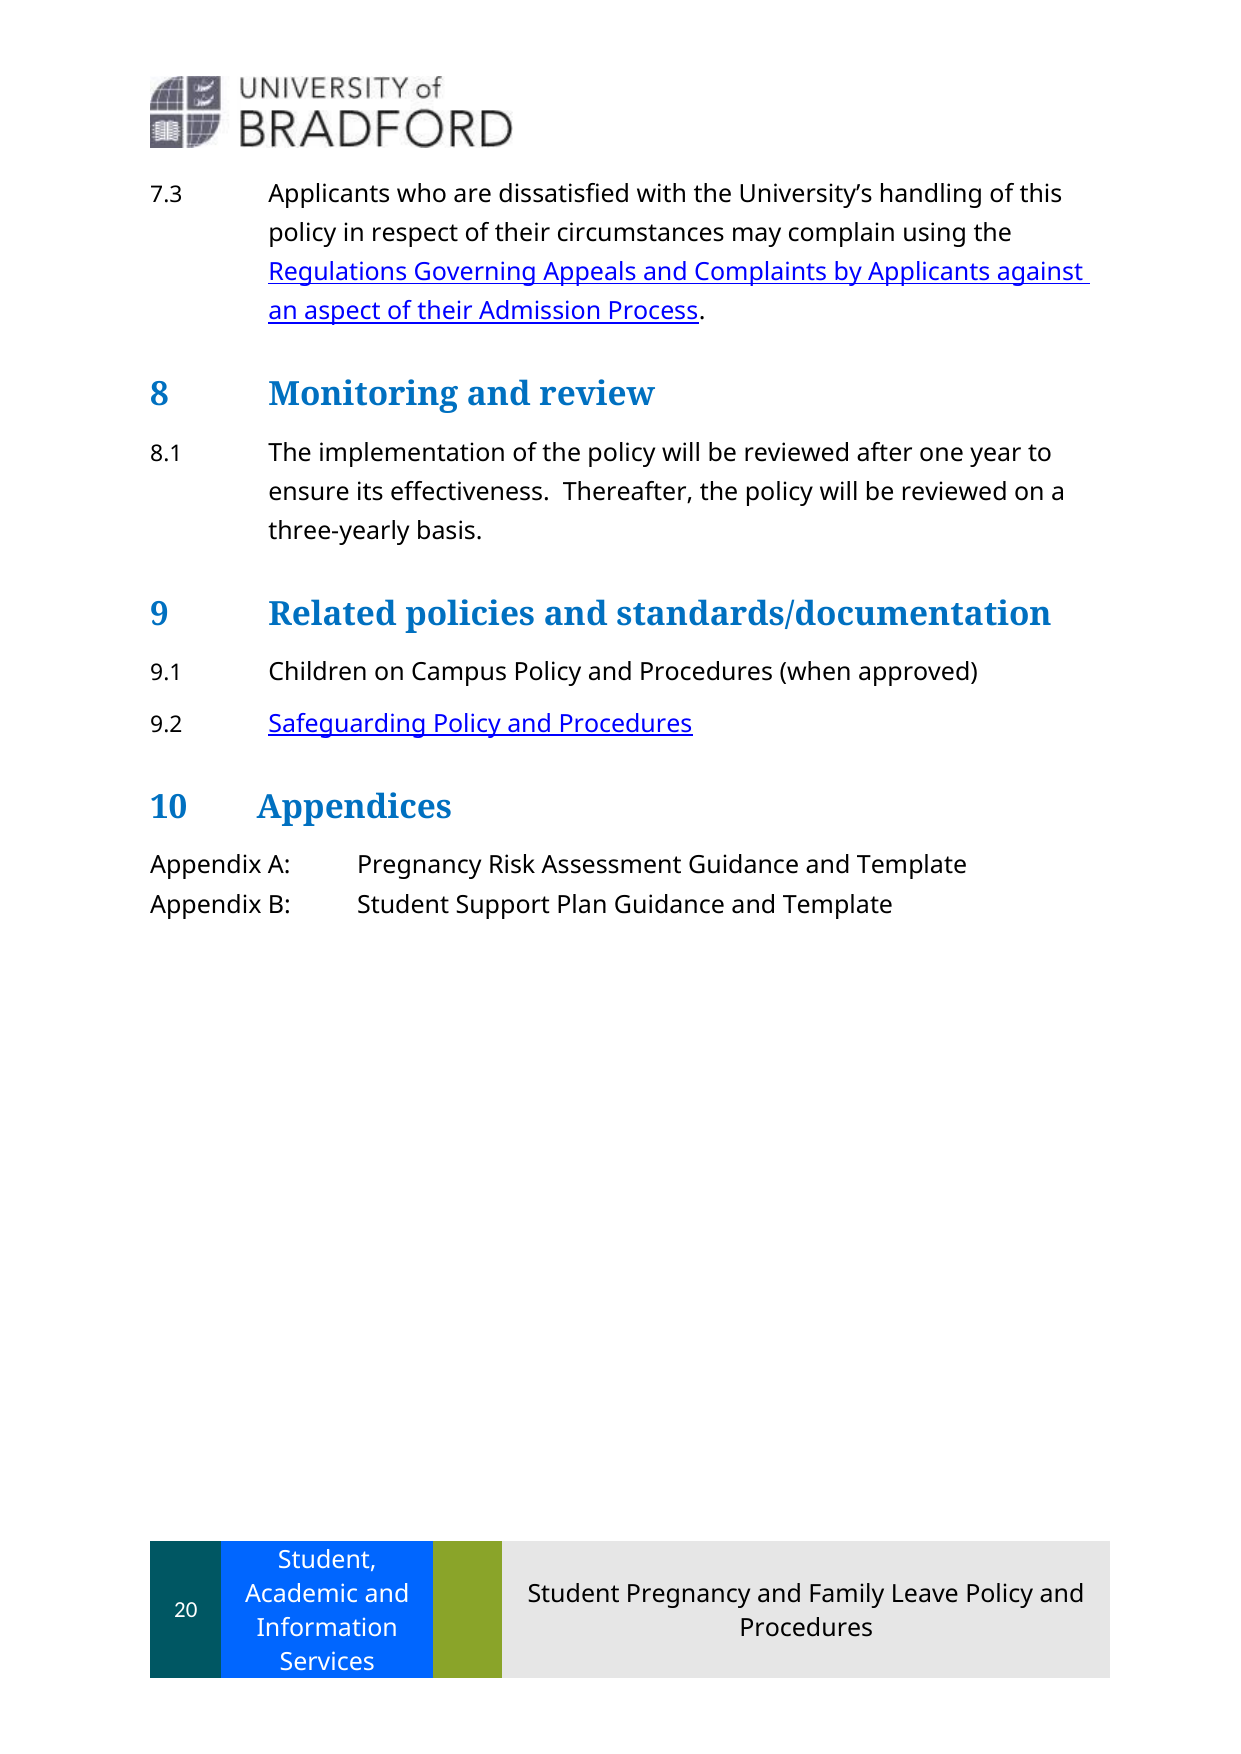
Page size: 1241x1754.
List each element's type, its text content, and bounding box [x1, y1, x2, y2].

text Children on Campus Policy and Procedures (when approved) [150, 654, 1090, 688]
text Safeguarding Policy and Procedures [150, 706, 1090, 740]
text Appendix B: Student Support Plan Guidance and Template [150, 886, 1090, 920]
subtitle Appendices [150, 782, 1090, 828]
text Applicants who are dissatisfied with the University’s handling of this policy in respect of their circumstances may complain using the Regulations Governing Appeals and Complaints by Applicants against an aspect of their Admission Process. [150, 176, 1090, 327]
picture [150, 76, 513, 148]
subtitle Monitoring and review [150, 370, 1090, 415]
text Appendix A: Pregnancy Risk Assessment Guidance and Template [150, 847, 1090, 881]
text The implementation of the policy will be reviewed after one year to ensure its effectiveness. Thereafter, the policy will be reviewed on a three-yearly basis. [150, 434, 1090, 547]
subtitle Related policies and standards/documentation [150, 589, 1090, 635]
